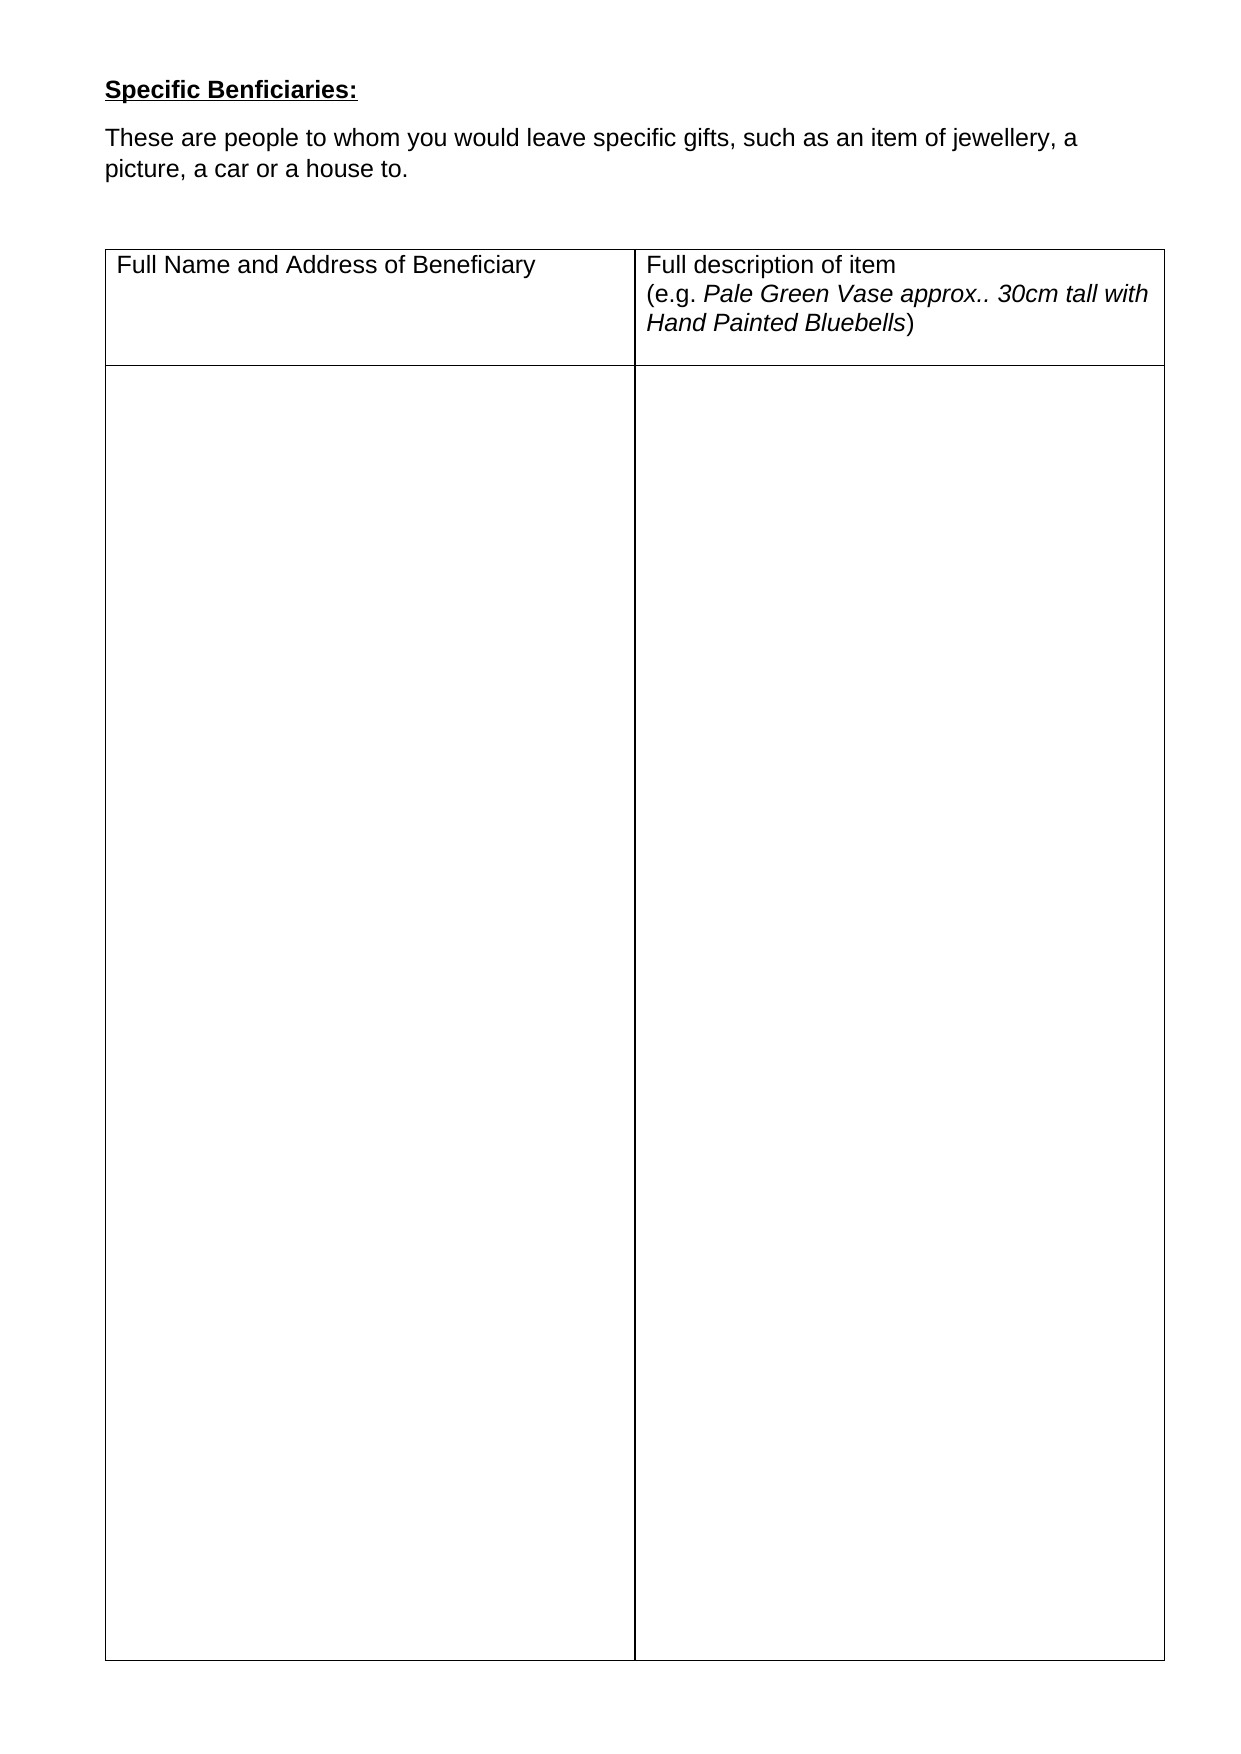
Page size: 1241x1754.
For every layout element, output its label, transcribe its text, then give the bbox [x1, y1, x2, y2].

table_header Full description of item (e.g. Pale Green Vase approx.. 30cm tall with Hand Painted Bluebells) [636, 250, 1164, 365]
text Specific Benficiaries: [104, 75, 1165, 104]
table_cell [106, 366, 634, 1660]
table_header Full Name and Address of Beneficiary [106, 250, 634, 365]
table_cell [636, 366, 1164, 1660]
text These are people to whom you would leave specific gifts, such as an item of jewellery, a picture, a car or a house to. [104, 123, 1165, 182]
